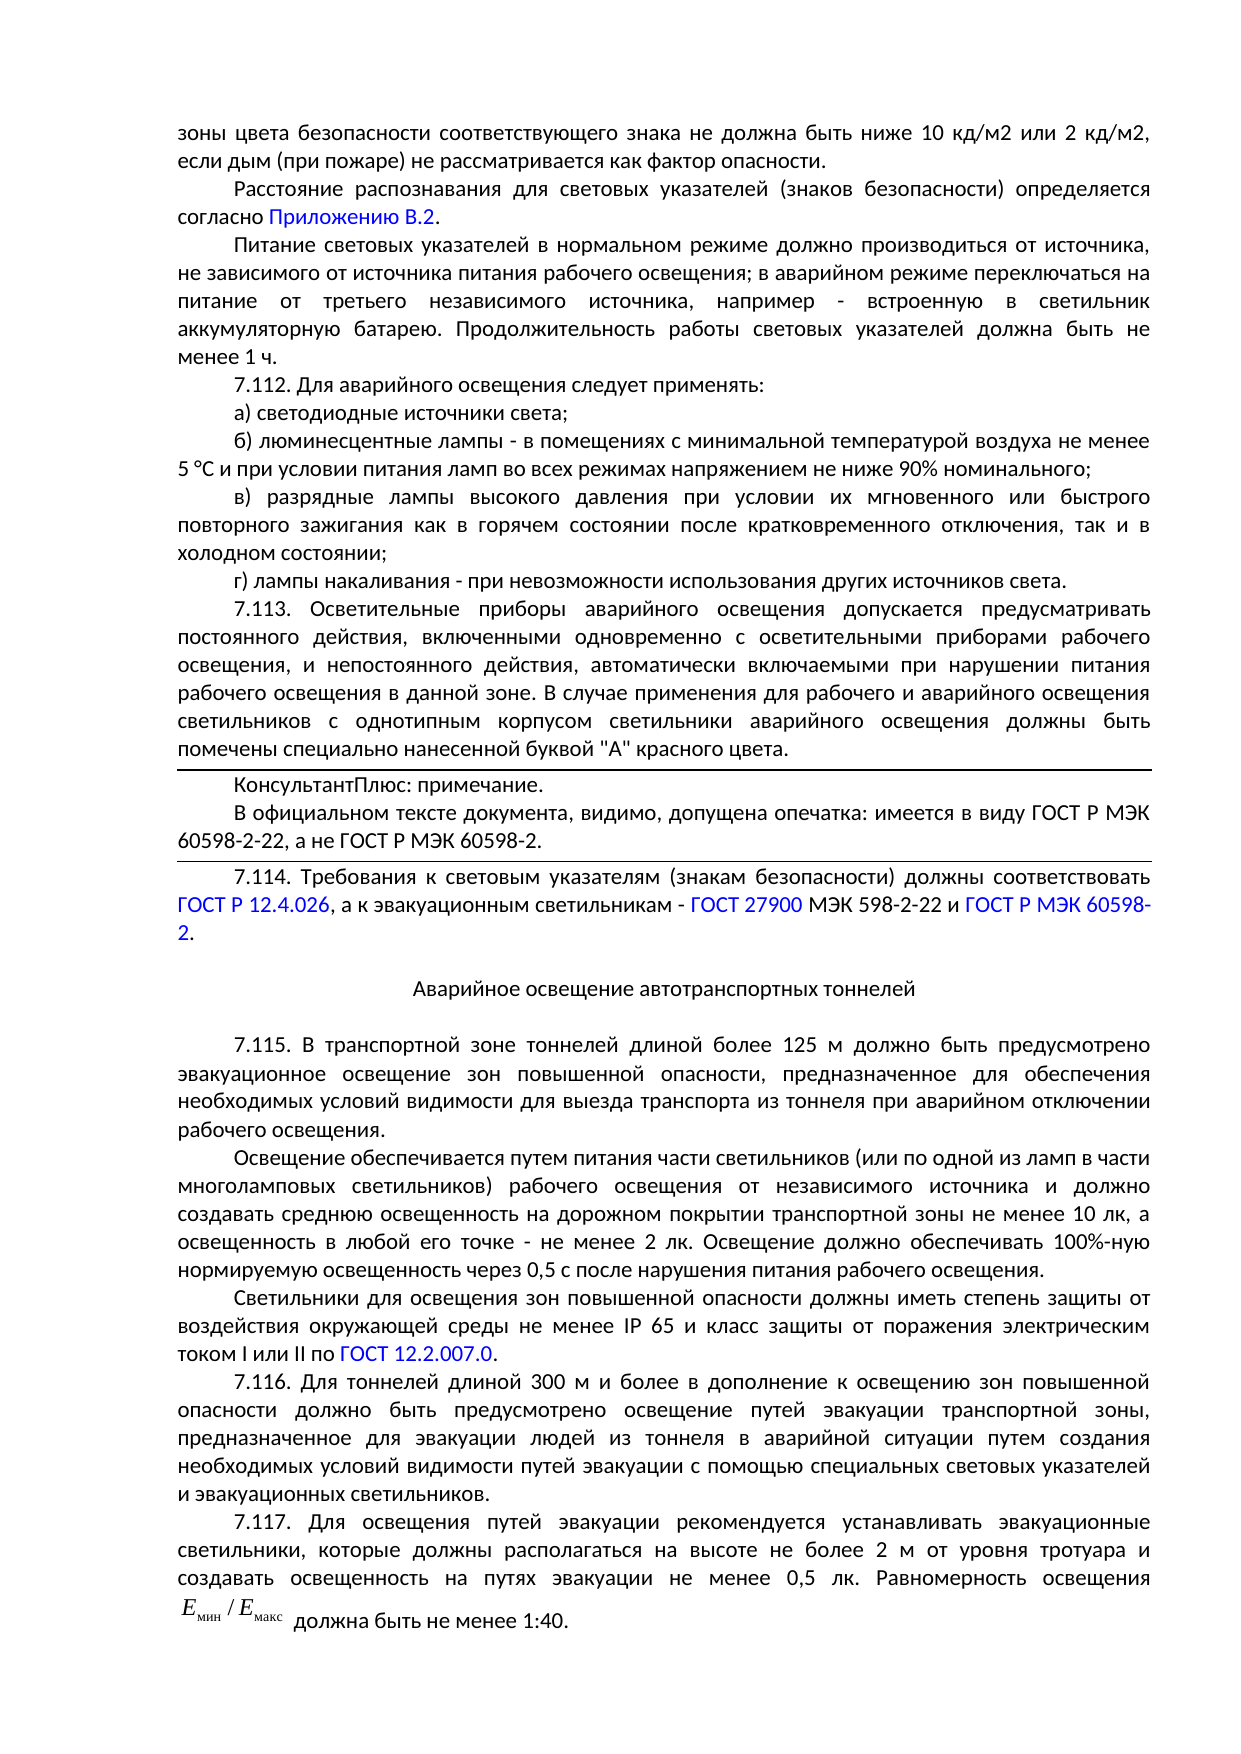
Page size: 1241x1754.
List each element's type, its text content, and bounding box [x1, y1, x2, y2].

text в) разрядные лампы высокого давления при условии их мгновенного или быстрого повторного зажигания как в горячем состоянии после кратковременного отключения, так и в холодном состоянии; [177, 482, 1152, 566]
text 7.117. Для освещения путей эвакуации рекомендуется устанавливать эвакуационные светильники, которые должны располагаться на высоте не более 2 м от уровня тротуара и создавать освещенность на путях эвакуации не менее 0,5 лк. Равномерность освещения должна быть не менее 1:40. [177, 1507, 1152, 1634]
text Аварийное освещение автотранспортных тоннелей [177, 974, 1152, 1003]
text Питание световых указателей в нормальном режиме должно производиться от источника, не зависимого от источника питания рабочего освещения; в аварийном режиме переключаться на питание от третьего независимого источника, например - встроенную в светильник аккумуляторную батарею. Продолжительность работы световых указателей должна быть не менее 1 ч. [177, 230, 1152, 370]
text г) лампы накаливания - при невозможности использования других источников света. [177, 566, 1152, 594]
text Расстояние распознавания для световых указателей (знаков безопасности) определяется согласно Приложению В.2. [177, 174, 1152, 230]
text 7.113. Осветительные приборы аварийного освещения допускается предусматривать постоянного действия, включенными одновременно с осветительными приборами рабочего освещения, и непостоянного действия, автоматически включаемыми при нарушении питания рабочего освещения в данной зоне. В случае применения для рабочего и аварийного освещения светильников с однотипным корпусом светильники аварийного освещения должны быть помечены специально нанесенной буквой "А" красного цвета. [177, 594, 1152, 763]
text 7.114. Требования к световым указателям (знакам безопасности) должны соответствовать ГОСТ Р 12.4.026, а к эвакуационным светильникам - ГОСТ 27900 МЭК 598-2-22 и ГОСТ Р МЭК 60598-2. [177, 862, 1152, 947]
text Светильники для освещения зон повышенной опасности должны иметь степень защиты от воздействия окружающей среды не менее IP 65 и класс защиты от поражения электрическим током I или II по ГОСТ 12.2.007.0. [177, 1283, 1152, 1367]
text Освещение обеспечивается путем питания части светильников (или по одной из ламп в части многоламповых светильников) рабочего освещения от независимого источника и должно создавать среднюю освещенность на дорожном покрытии транспортной зоны не менее 10 лк, а освещенность в любой его точке - не менее 2 лк. Освещение должно обеспечивать 100%-ную нормируемую освещенность через 0,5 с после нарушения питания рабочего освещения. [177, 1143, 1152, 1283]
text б) люминесцентные лампы - в помещениях с минимальной температурой воздуха не менее 5 °C и при условии питания ламп во всех режимах напряжением не ниже 90% номинального; [177, 426, 1152, 482]
text 7.115. В транспортной зоне тоннелей длиной более 125 м должно быть предусмотрено эвакуационное освещение зон повышенной опасности, предназначенное для обеспечения необходимых условий видимости для выезда транспорта из тоннеля при аварийном отключении рабочего освещения. [177, 1031, 1152, 1143]
text КонсультантПлюс: примечание. [177, 771, 1152, 798]
text 7.116. Для тоннелей длиной 300 м и более в дополнение к освещению зон повышенной опасности должно быть предусмотрено освещение путей эвакуации транспортной зоны, предназначенное для эвакуации людей из тоннеля в аварийной ситуации путем создания необходимых условий видимости путей эвакуации с помощью специальных световых указателей и эвакуационных светильников. [177, 1367, 1152, 1507]
text 7.112. Для аварийного освещения следует применять: [177, 370, 1152, 398]
text а) светодиодные источники света; [177, 398, 1152, 426]
text В официальном тексте документа, видимо, допущена опечатка: имеется в виду ГОСТ Р МЭК 60598-2-22, а не ГОСТ Р МЭК 60598-2. [177, 798, 1152, 854]
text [177, 118, 1152, 174]
